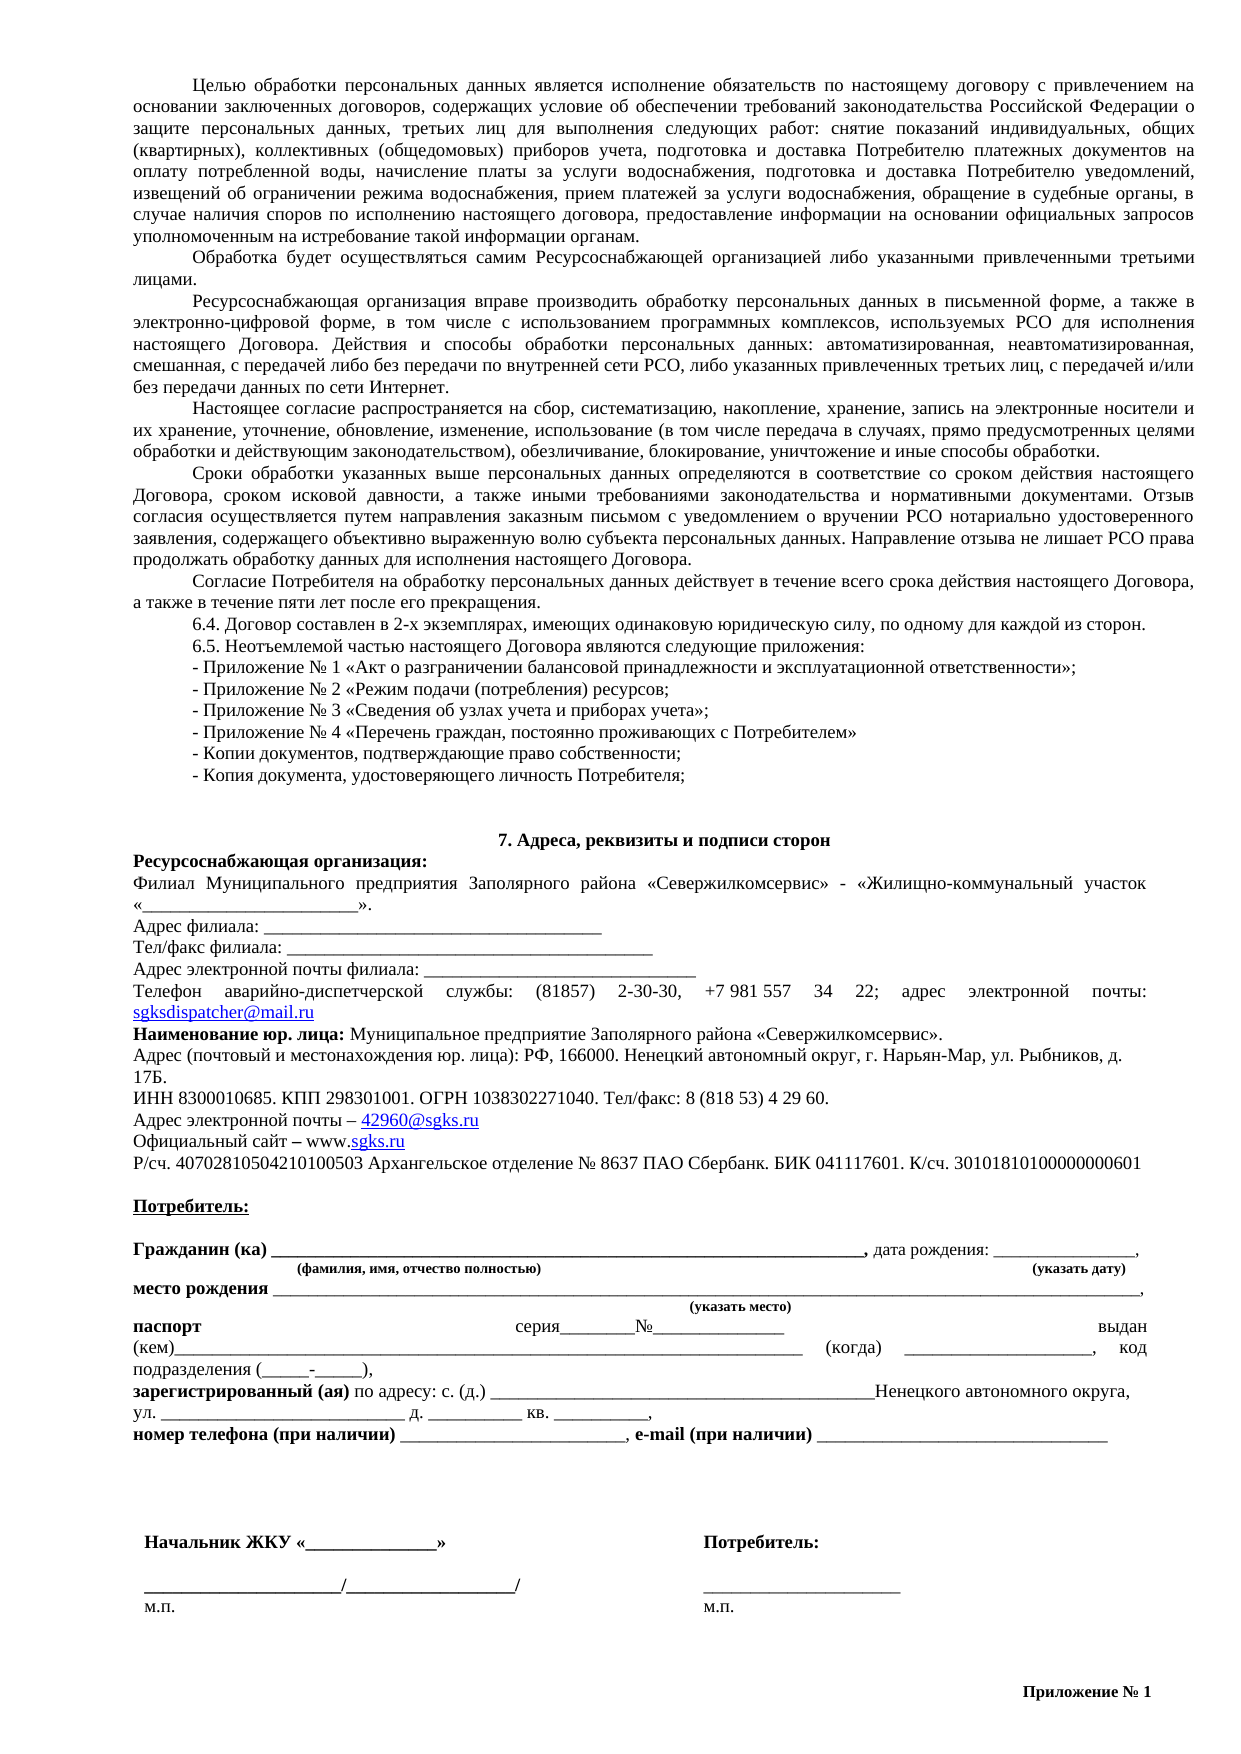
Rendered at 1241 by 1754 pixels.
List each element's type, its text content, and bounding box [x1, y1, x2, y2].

text паспорт серия________№______________ выдан (кем)___________________________________________________________________ (когда) ____________________, код подразделения (_____-_____), [133, 1315, 1147, 1379]
text место рождения __________________________________________________________________________________________________, [133, 1277, 1147, 1298]
text зарегистрированный (ая) по адресу: с. (д.) _________________________________________Ненецкого автономного округа, [133, 1379, 1147, 1401]
text Обработка будет осуществляться самим Ресурсоснабжающей организацией либо указанными привлеченными третьими лицами. [133, 246, 1196, 289]
text ул. __________________________ д. __________ кв. __________, [133, 1401, 1147, 1423]
text Адрес электронной почты филиала: _____________________________ [133, 958, 1147, 979]
text Целью обработки персональных данных является исполнение обязательств по настоящему договору с привлечением на основании заключенных договоров, содержащих условие об обеспечении требований законодательства Российской Федерации о защите персональных данных, третьих лиц для выполнения следующих работ: снятие показаний индивидуальных, общих (квартирных), коллективных (общедомовых) приборов учета, подготовка и доставка Потребителю платежных документов на оплату потребленной воды, начисление платы за услуги водоснабжения, подготовка и доставка Потребителю уведомлений, извещений об ограничении режима водоснабжения, прием платежей за услуги водоснабжения, обращение в судебные органы, в случае наличия споров по исполнению настоящего договора, предоставление информации на основании официальных запросов уполномоченным на истребование такой информации органам. [133, 74, 1196, 246]
table_header Потребитель: _____________________ м.п. [692, 1531, 1152, 1617]
text - Копии документов, подтверждающие право собственности; [177, 742, 1147, 764]
text - Копия документа, удостоверяющего личность Потребителя; [177, 764, 1147, 785]
text 6.4. Договор составлен в 2-х экземплярах, имеющих одинаковую юридическую силу, по одному для каждой из сторон. [133, 613, 1196, 634]
text Тел/факс филиала: _______________________________________ [133, 936, 1147, 958]
text Официальный сайт – www.sgks.ru [133, 1130, 1152, 1152]
text Потребитель: [133, 1195, 1181, 1217]
text 7. Адреса, реквизиты и подписи сторон [133, 828, 1196, 850]
text номер телефона (при наличии) ________________________, e-mail (при наличии) _______________________________ [133, 1423, 1147, 1444]
text Согласие Потребителя на обработку персональных данных действует в течение всего срока действия настоящего Договора, а также в течение пяти лет после его прекращения. [133, 570, 1196, 613]
text Сроки обработки указанных выше персональных данных определяются в соответствие со сроком действия настоящего Договора, сроком исковой давности, а также иными требованиями законодательства и нормативными документами. Отзыв согласия осуществляется путем направления заказным письмом с уведомлением о вручении РСО нотариально удостоверенного заявления, содержащего объективно выраженную волю субъекта персональных данных. Направление отзыва не лишает РСО права продолжать обработку данных для исполнения настоящего Договора. [133, 462, 1196, 570]
text Телефон аварийно-диспетчерской службы: (81857) 2-30-30, +7 981 557 34 22; адрес электронной почты: sgksdispatcher@mail.ru [133, 979, 1147, 1023]
text Ресурсоснабжающая организация: [133, 850, 1196, 872]
text 6.5. Неотъемлемой частью настоящего Договора являются следующие приложения: [133, 634, 1196, 656]
text Наименование юр. лица: Муниципальное предприятие Заполярного района «Севержилкомсервис». [133, 1023, 1147, 1044]
text - Приложение № 3 «Сведения об узлах учета и приборах учета»; [177, 699, 1152, 721]
text Адрес (почтовый и местонахождения юр. лица): РФ, 166000. Ненецкий автономный округ, г. Нарьян-Мар, ул. Рыбников, д. 17Б. [133, 1044, 1152, 1087]
text Гражданин (ка) ___________________________________________________________________, дата рождения: ________________, [133, 1238, 1147, 1260]
text Ресурсоснабжающая организация вправе производить обработку персональных данных в письменной форме, а также в электронно-цифровой форме, в том числе с использованием программных комплексов, используемых РСО для исполнения настоящего Договора. Действия и способы обработки персональных данных: автоматизированная, неавтоматизированная, смешанная, с передачей либо без передачи по внутренней сети РСО, либо указанных привлеченных третьих лиц, с передачей и/или без передачи данных по сети Интернет. [133, 289, 1196, 397]
text (указать место) [133, 1298, 1147, 1315]
text - Приложение № 4 «Перечень граждан, постоянно проживающих с Потребителем» [177, 721, 1152, 742]
text Филиал Муниципального предприятия Заполярного района «Севержилкомсервис» - «Жилищно-коммунальный участок «_______________________». [133, 872, 1147, 915]
text Приложение № 1 [177, 1681, 1152, 1701]
table_header Начальник ЖКУ «______________» _____________________/__________________/ м.п. [133, 1531, 692, 1617]
text Р/сч. 40702810504210100503 Архангельское отделение № 8637 ПАО Сбербанк. БИК 041117601. К/сч. 30101810100000000601 [133, 1152, 1181, 1173]
text Адрес электронной почты – 42960@sgks.ru [133, 1109, 1147, 1130]
text Адрес филиала: ____________________________________ [133, 915, 1147, 936]
text - Приложение № 2 «Режим подачи (потребления) ресурсов; [177, 678, 1152, 699]
text (фамилия, имя, отчество полностью) (указать дату) [133, 1260, 1147, 1277]
text - Приложение № 1 «Акт о разграничении балансовой принадлежности и эксплуатационной ответственности»; [177, 656, 1152, 678]
text Настоящее согласие распространяется на сбор, систематизацию, накопление, хранение, запись на электронные носители и их хранение, уточнение, обновление, изменение, использование (в том числе передача в случаях, прямо предусмотренных целями обработки и действующим законодательством), обезличивание, блокирование, уничтожение и иные способы обработки. [133, 397, 1196, 462]
text ИНН 8300010685. КПП 298301001. ОГРН 1038302271040. Тел/факс: 8 (818 53) 4 29 60. [133, 1087, 1147, 1109]
